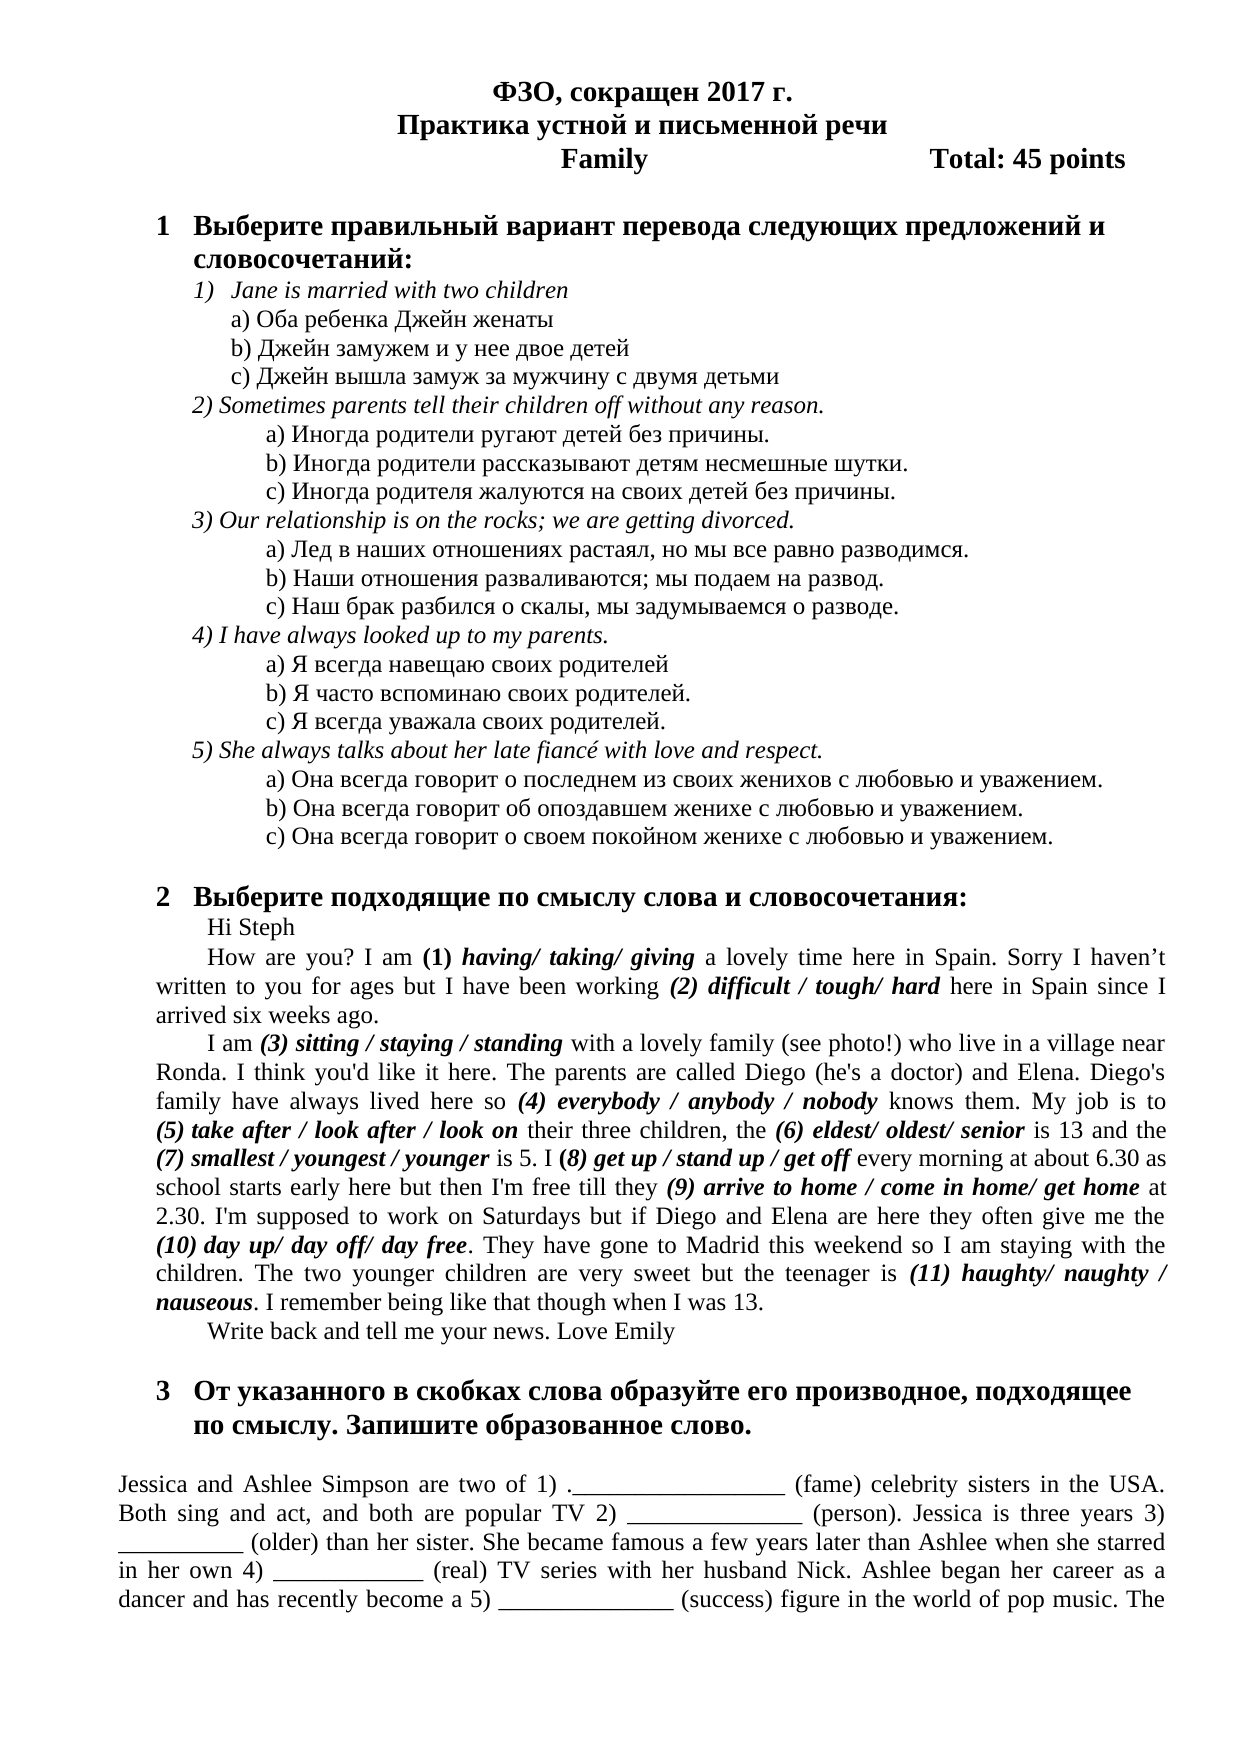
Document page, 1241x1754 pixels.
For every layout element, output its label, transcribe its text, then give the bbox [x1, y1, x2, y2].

list c) Наш брак разбился о скалы, мы задумываемся о разводе. [266, 591, 1167, 620]
list 3) Our relationship is on the rocks; we are getting divorced. [192, 505, 1167, 534]
list а) Оба ребенка Джейн женаты [231, 304, 1167, 333]
list а) Лед в наших отношениях растаял, но мы все равно разводимся. [266, 534, 1167, 563]
list b) Она всегда говорит об опоздавшем женихе с любовью и уважением. [266, 793, 1167, 821]
list 5) She always talks about her late fiancé with love and respect. [192, 735, 1167, 764]
text Family Total: 45 points [561, 141, 1167, 174]
list От указанного в скобках слова образуйте его производное, подходящее по смыслу. Запишите образованное слово. [156, 1373, 1167, 1441]
list а) Она всегда говорит о последнем из своих женихов с любовью и уважением. [222, 764, 1167, 793]
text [118, 1469, 1167, 1613]
text How are you? I am (1) having/ taking/ giving a lovely time here in Spain. Sorry I haven’t written to you for ages but I have been working (2) difficult / tough/ hard here in Spain since I arrived six weeks ago. [156, 942, 1167, 1028]
list b) Иногда родители рассказывают детям несмешные шутки. [266, 448, 1167, 476]
list а) Я всегда навещаю своих родителей [266, 649, 1167, 678]
list 2) Sometimes parents tell their children off without any reason. [192, 390, 1167, 419]
list c) Я всегда уважала своих родителей. [266, 706, 1167, 735]
text Write back and tell me your news. Love Emily [156, 1316, 1167, 1345]
text I am (3) sitting / staying / standing with a lovely family (see photo!) who live in a village near Ronda. I think you'd like it here. The parents are called Diego (he's a doctor) and Elena. Diego's family have always lived here so (4) everybody / anybody / nobody knows them. My job is to (5) take after / look after / look on their three children, the (6) eldest/ oldest/ senior is 13 and the (7) smallest / youngest / younger is 5. I (8) get up / stand up / get off every morning at about 6.30 as school starts early here but then I'm free till they (9) arrive to home / come in home/ get home at 2.30. I'm supposed to work on Saturdays but if Diego and Elena are here they often give me the (10) day up/ day off/ day free. They have gone to Madrid this weekend so I am staying with the children. The two younger children are very sweet but the teenager is (11) haughty/ naughty / nauseous. I remember being like that though when I was 13. [156, 1028, 1167, 1316]
list c) Джейн вышла замуж за мужчину с двумя детьми [231, 361, 1167, 390]
list b) Джейн замужем и у нее двое детей [231, 333, 1167, 361]
list c) Иногда родителя жалуются на своих детей без причины. [266, 476, 1167, 505]
list b) Я часто вспоминаю своих родителей. [266, 678, 1167, 706]
text ФЗО, сокращен 2017 г. [118, 74, 1167, 107]
list Выберите подходящие по смыслу слова и словосочетания: [156, 879, 1167, 912]
list Jane is married with two children [193, 275, 1167, 304]
list c) Она всегда говорит о своем покойном женихе с любовью и уважением. [266, 821, 1167, 850]
list а) Иногда родители ругают детей без причины. [266, 419, 1167, 448]
list Выберите правильный вариант перевода следующих предложений и словосочетаний: [156, 208, 1167, 275]
text Hi Steph [156, 912, 1167, 941]
text Практика устной и письменной речи [118, 107, 1167, 141]
list 4) I have always looked up to my parents. [192, 620, 1167, 649]
list b) Наши отношения разваливаются; мы подаем на развод. [266, 563, 1167, 591]
